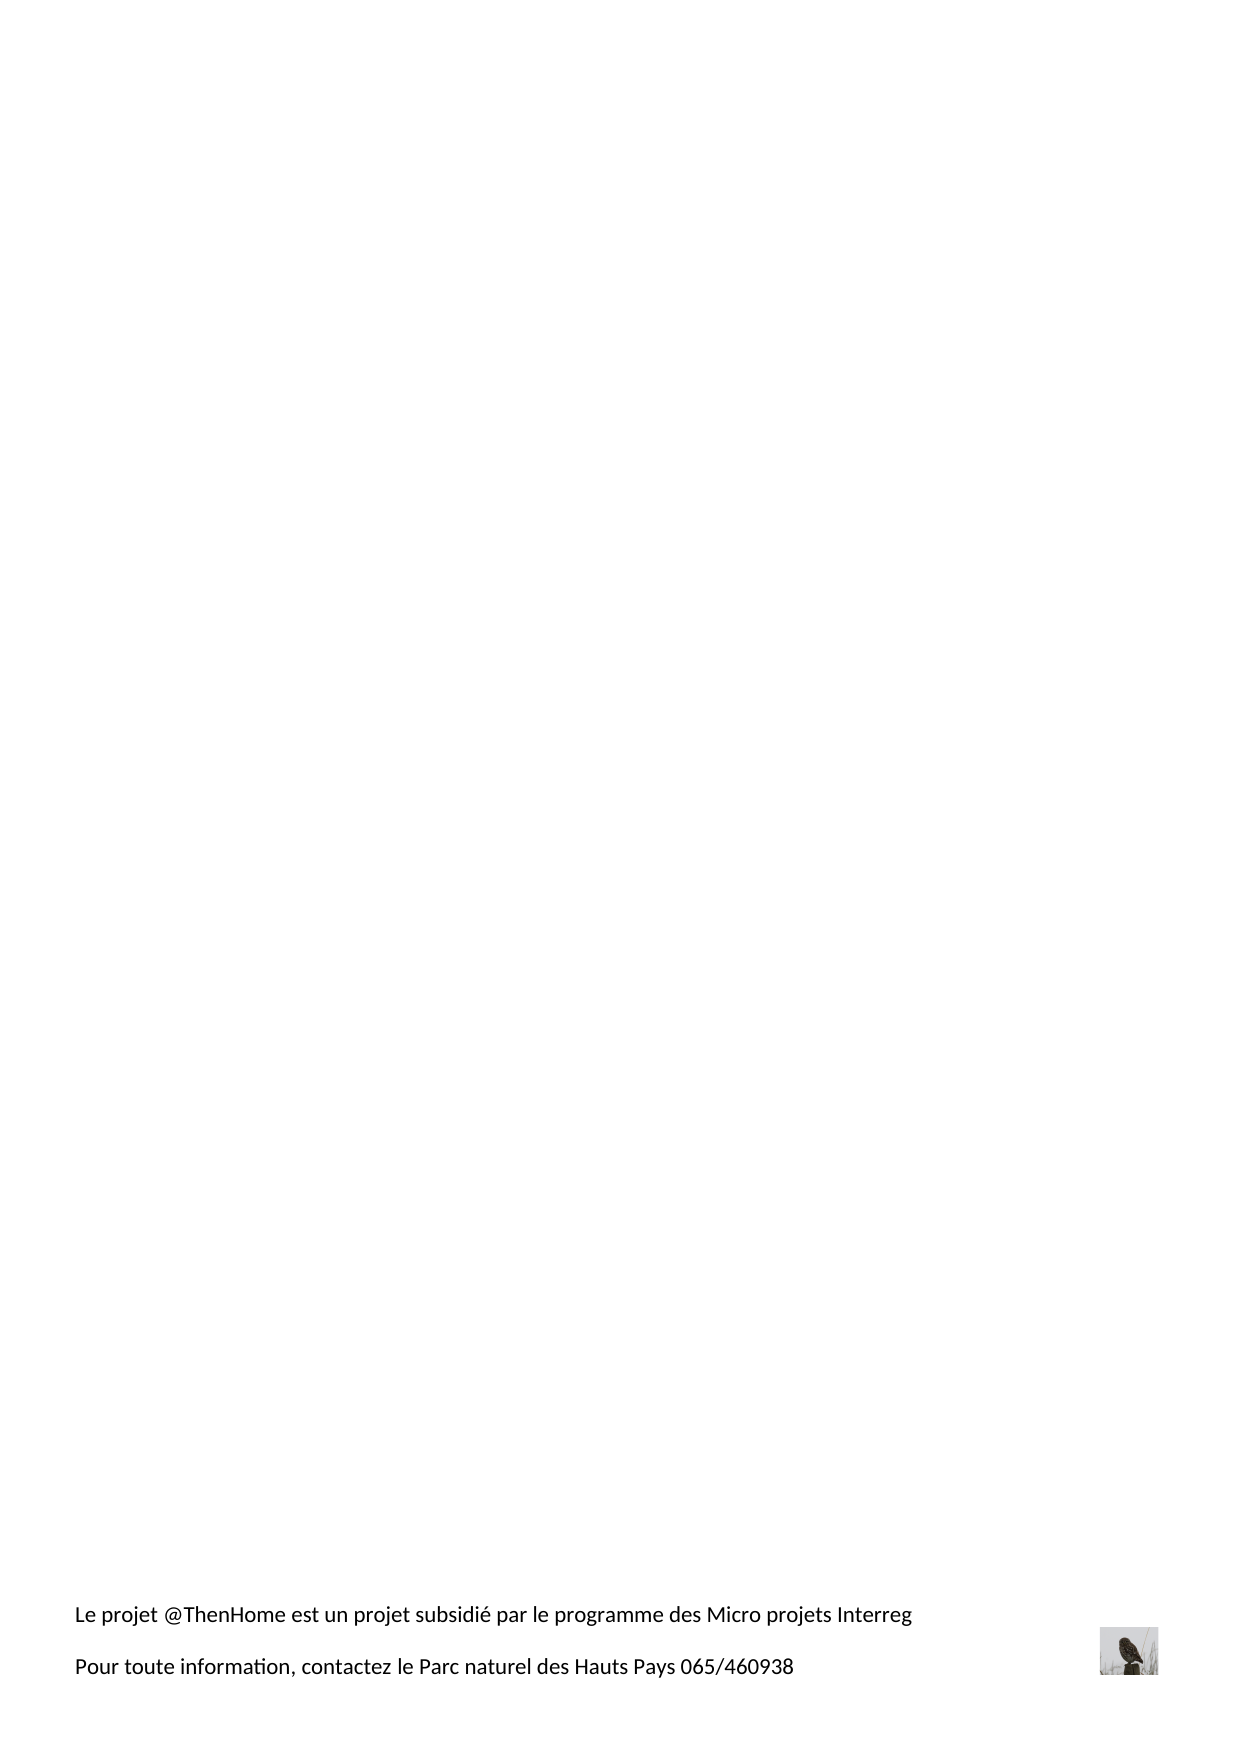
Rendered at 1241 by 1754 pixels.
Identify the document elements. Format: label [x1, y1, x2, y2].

picture [1099, 1627, 1159, 1675]
